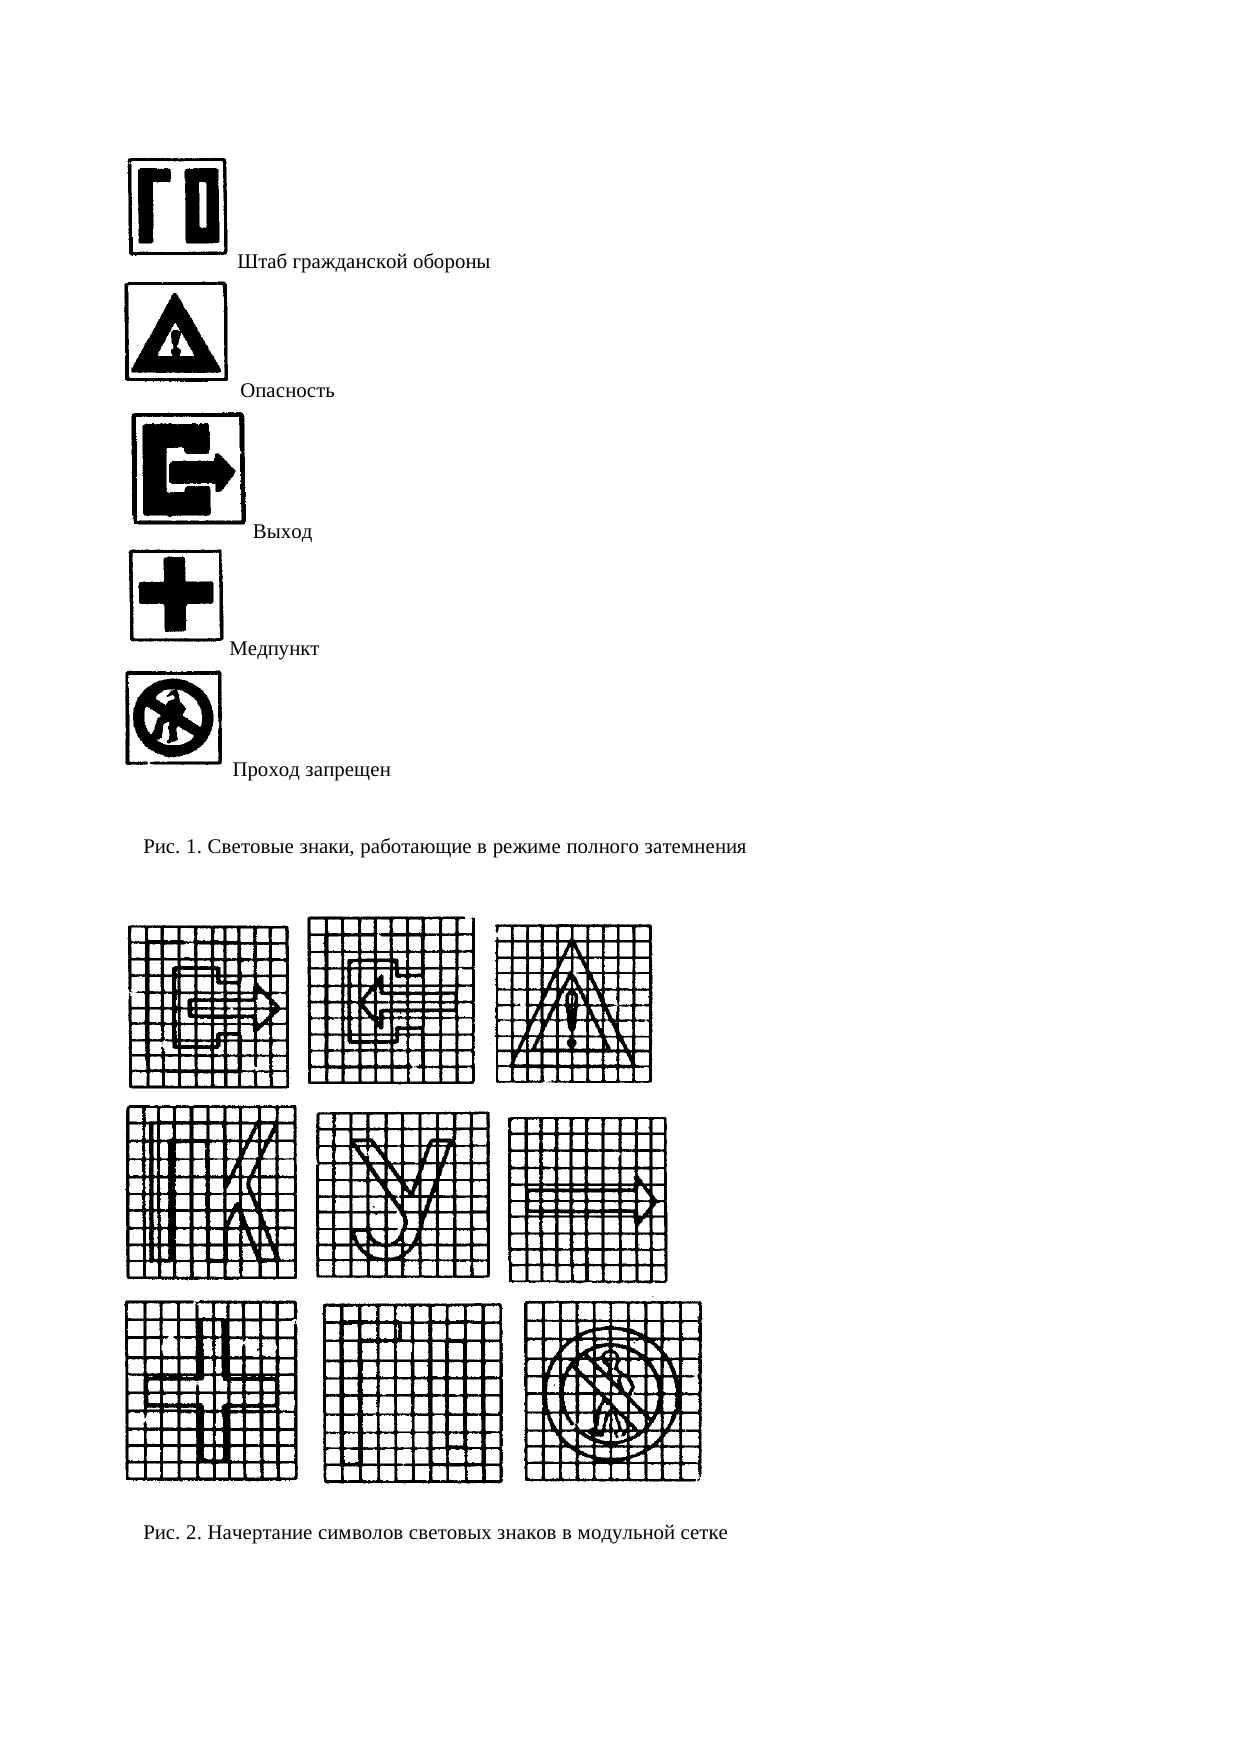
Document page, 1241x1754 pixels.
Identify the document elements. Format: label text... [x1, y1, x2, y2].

text Медпункт [118, 544, 768, 660]
text Штаб гражданской обороны [118, 150, 768, 273]
text Рис. 1. Световые знаки, работающие в режиме полного затемнения [118, 834, 768, 858]
text Рис. 2. Начертание символов световых знаков в модульной сетке [118, 1520, 768, 1544]
picture [118, 544, 230, 656]
picture [118, 403, 253, 538]
picture [118, 275, 241, 397]
picture [118, 661, 233, 776]
picture [118, 911, 663, 1097]
picture [118, 1293, 714, 1492]
picture [118, 1098, 681, 1292]
text Опасность [118, 275, 768, 402]
text Проход запрещен [118, 662, 768, 780]
text Выход [118, 403, 768, 542]
picture [118, 149, 237, 269]
